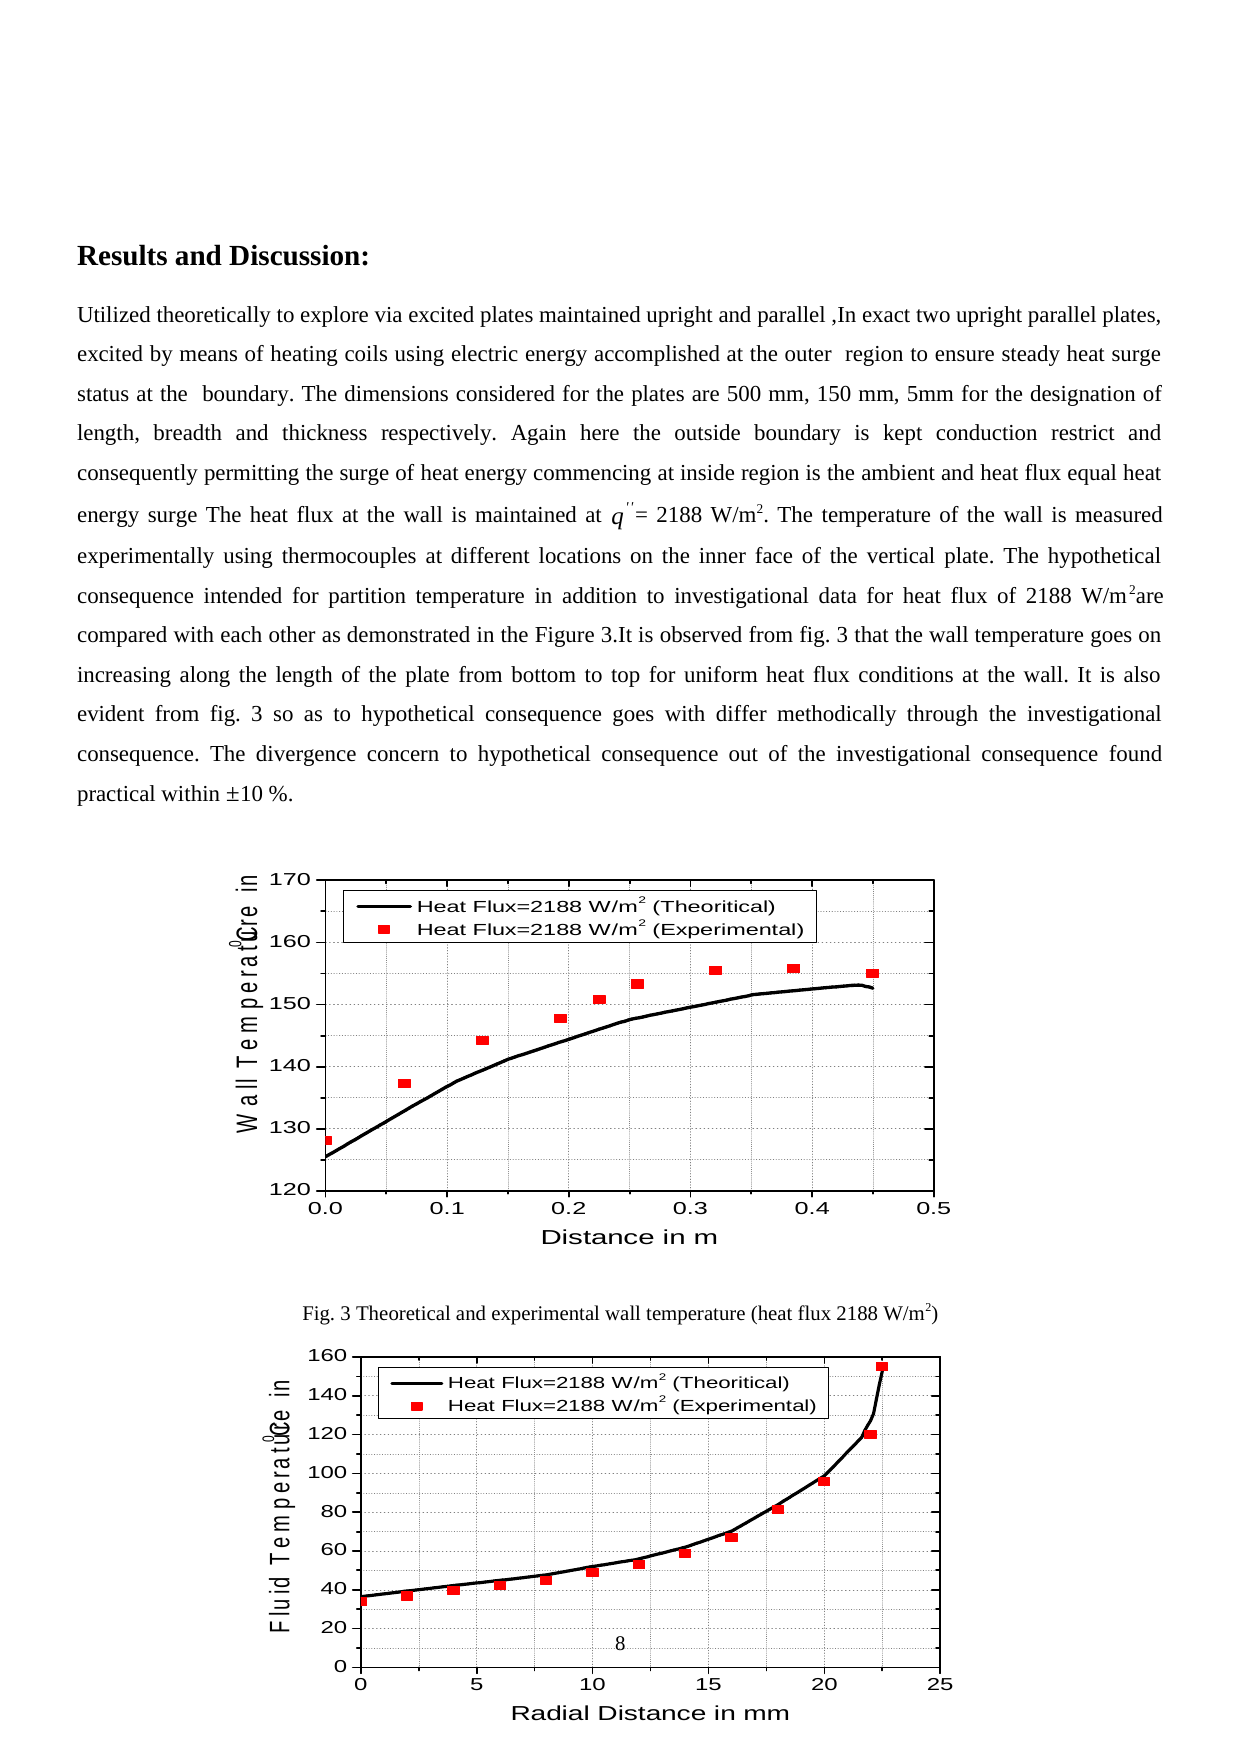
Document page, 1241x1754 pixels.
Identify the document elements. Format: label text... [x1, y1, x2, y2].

text Fig. 3 Theoretical and experimental wall temperature (heat flux 2188 W/m2) [77, 1300, 1163, 1324]
text Utilized theoretically to explore via excited plates maintained upright and parallel ,In exact two upright parallel plates, excited by means of heating coils using electric energy accomplished at the outer region to ensure steady heat surge status at the boundary. The dimensions considered for the plates are 500 mm, 150 mm, 5mm for the designation of length, breadth and thickness respectively. Again here the outside boundary is kept conduction restrict and consequently permitting the surge of heat energy commencing at inside region is the ambient and heat flux equal heat energy surge The heat flux at the wall is maintained at = 2188 W/m2. The temperature of the wall is measured experimentally using thermocouples at different locations on the inner face of the vertical plate. The hypothetical consequence intended for partition temperature in addition to investigational data for heat flux of 2188 W/m2are compared with each other as demonstrated in the Figure 3.It is observed from fig. 3 that the wall temperature goes on increasing along the length of the plate from bottom to top for uniform heat flux conditions at the wall. It is also evident from fig. 3 so as to hypothetical consequence goes with differ methodically through the investigational consequence. The divergence concern to hypothetical consequence out of the investigational consequence found practical within 10 %. [77, 301, 1163, 807]
text Results and Discussion: [77, 238, 1163, 272]
